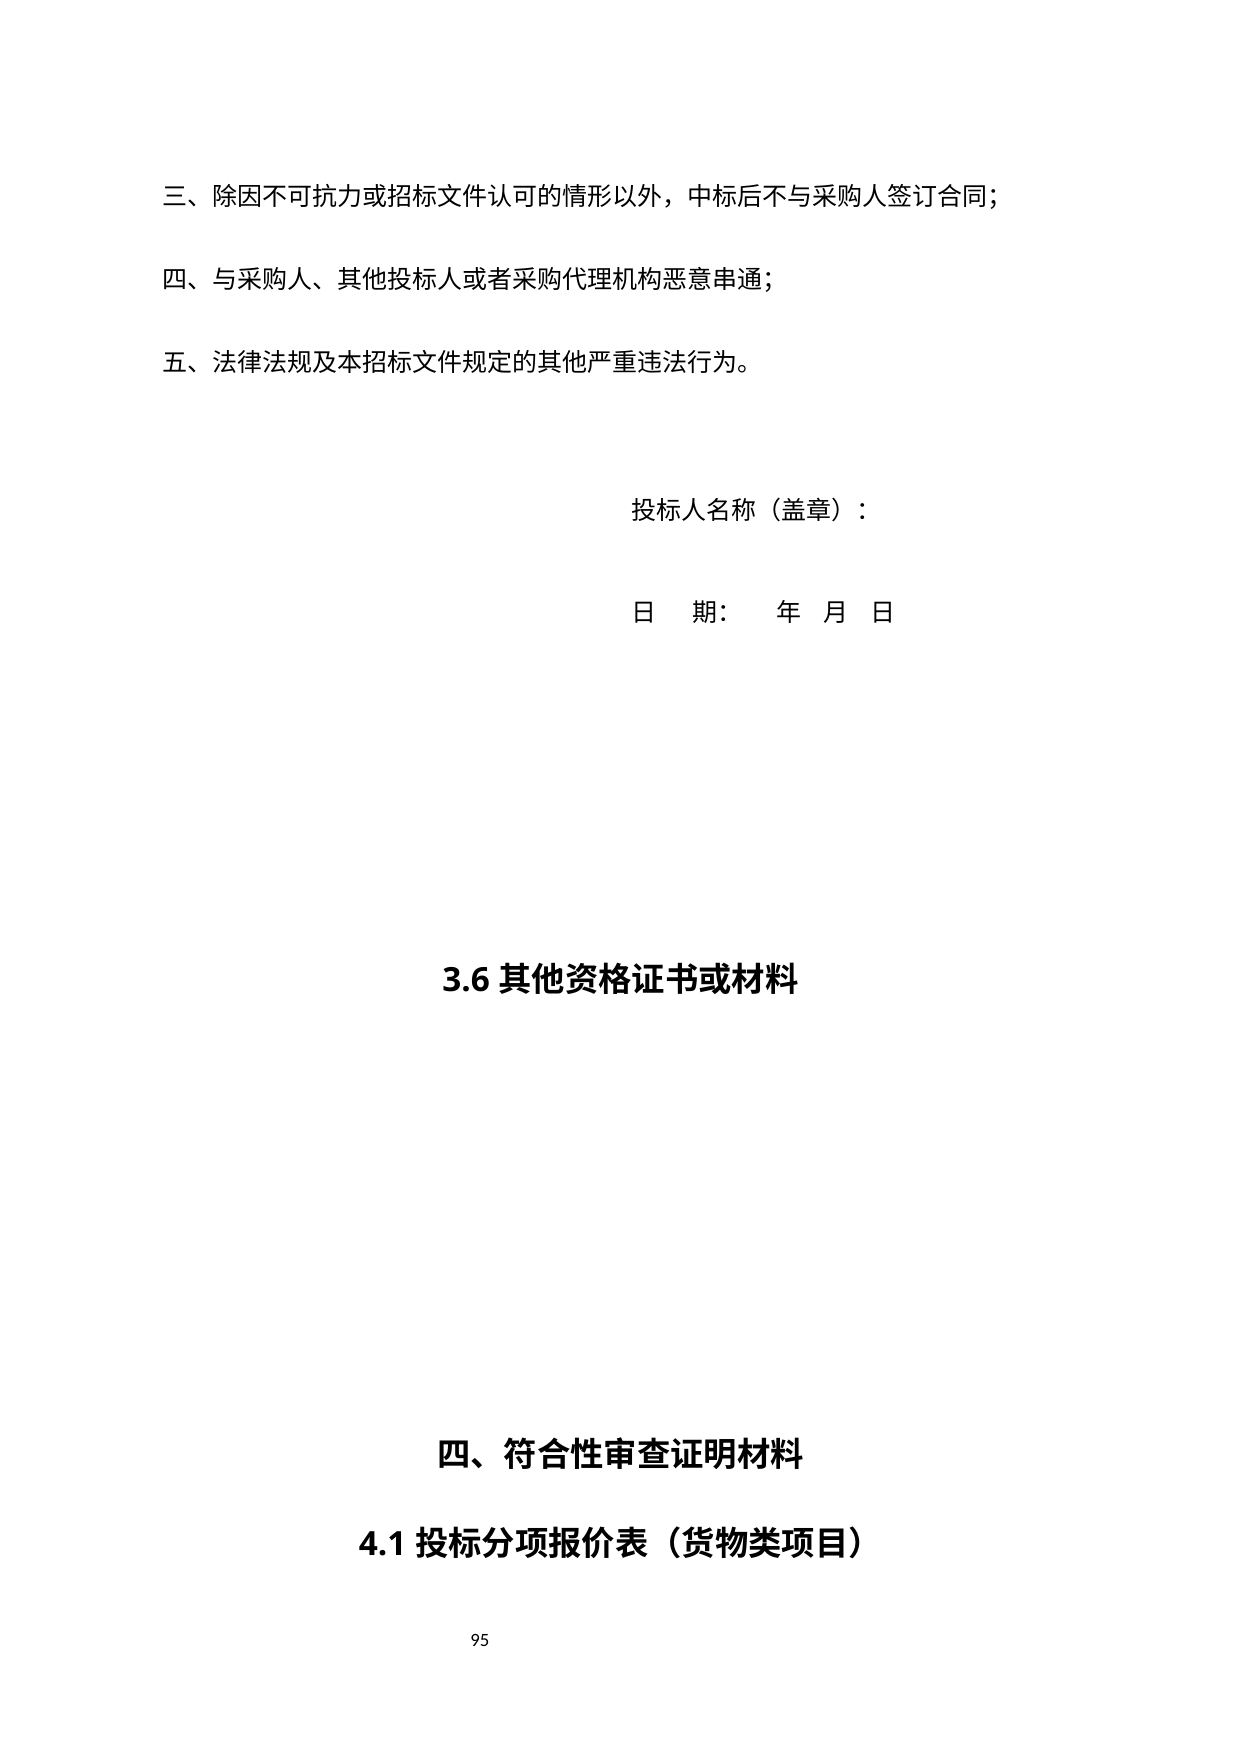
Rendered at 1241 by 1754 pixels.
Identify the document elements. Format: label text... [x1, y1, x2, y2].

text 四、符合性审查证明材料 [112, 1419, 1128, 1484]
text 3.6 其他资格证书或材料 [112, 944, 1128, 1009]
text 4.1 投标分项报价表（货物类项目） [112, 1508, 1128, 1573]
text 日 期： 年 月 日 [112, 578, 1128, 643]
text 三、除因不可抗力或招标文件认可的情形以外，中标后不与采购人签订合同； [112, 162, 1128, 227]
text 投标人名称（盖章）： [112, 476, 1128, 541]
text 四、与采购人、其他投标人或者采购代理机构恶意串通； [112, 245, 1128, 310]
text 五、法律法规及本招标文件规定的其他严重违法行为。 [112, 328, 1128, 393]
